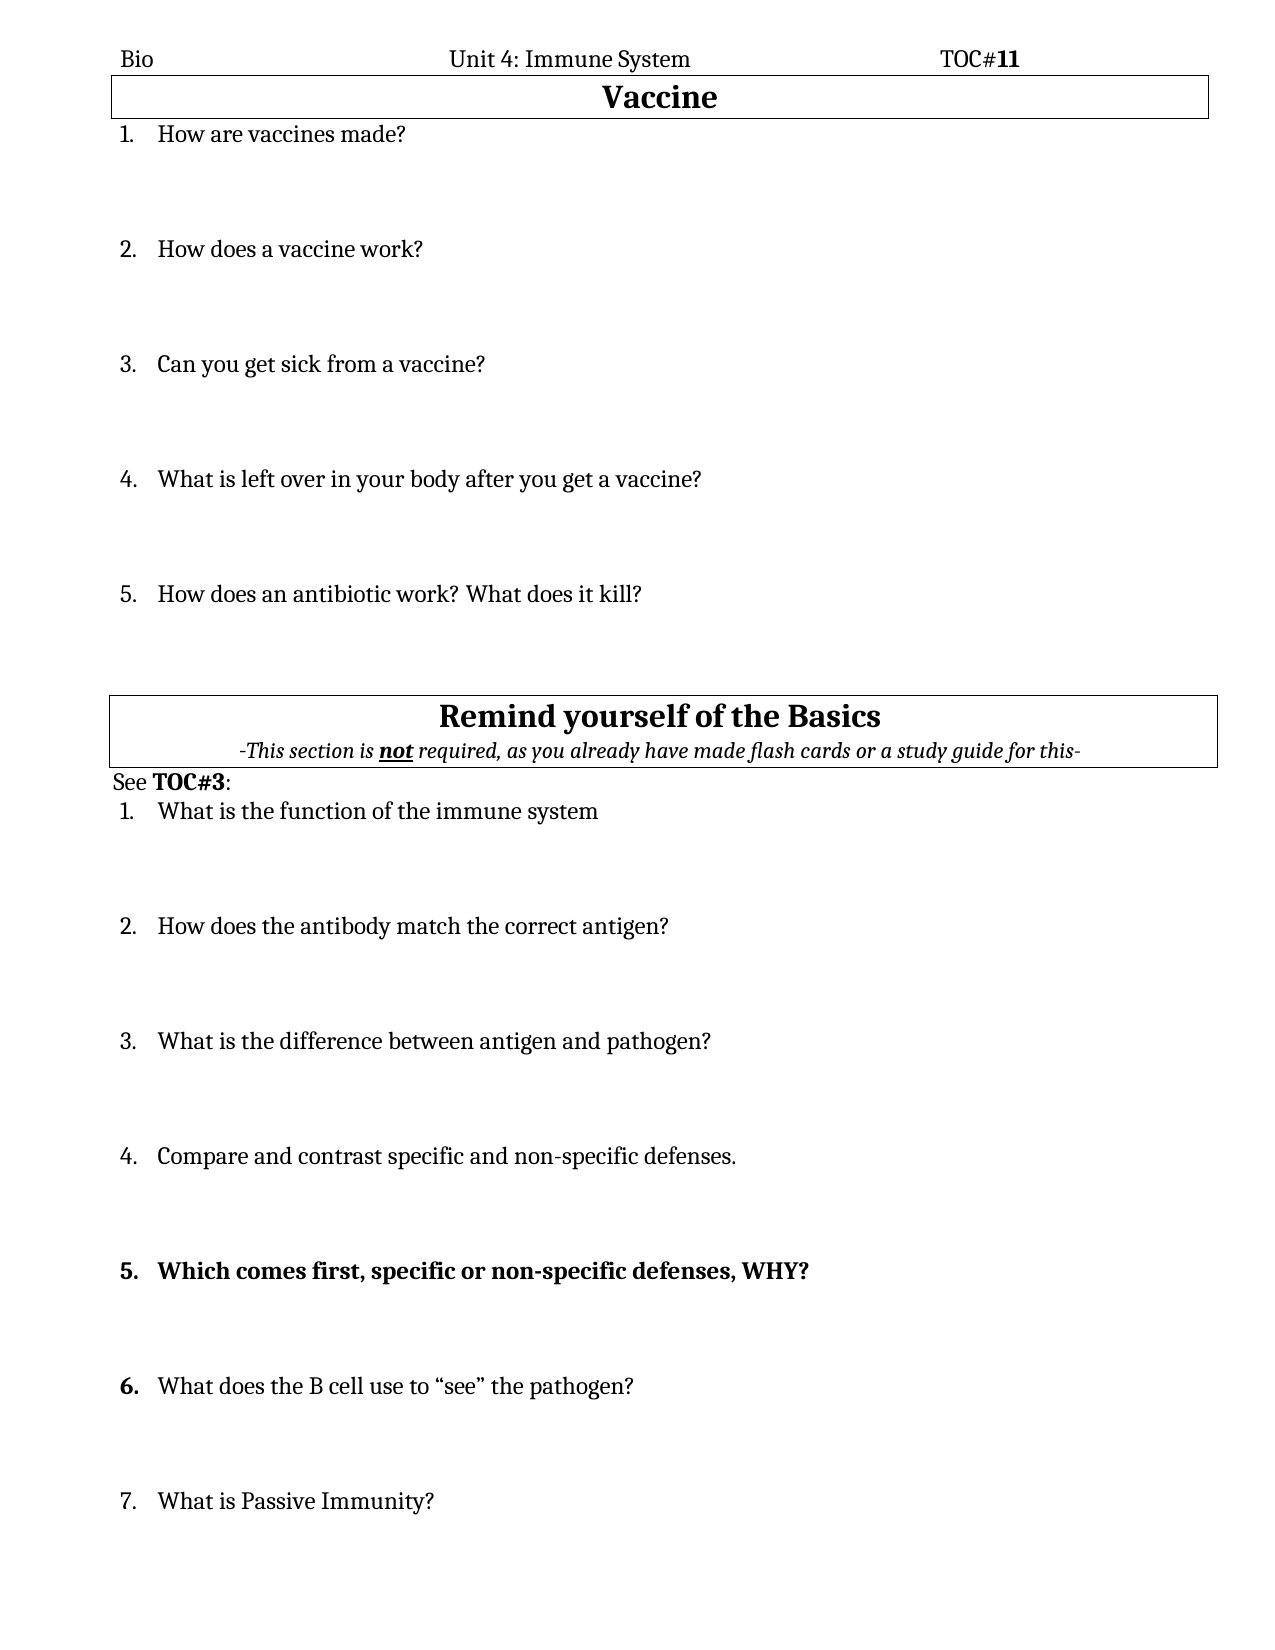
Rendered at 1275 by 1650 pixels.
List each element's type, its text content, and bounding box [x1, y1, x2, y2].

list How does the antibody match the correct antigen? [120, 912, 1200, 940]
text See TOC#3: [64, 768, 1200, 797]
text -This section is not required, as you already have made flash cards or a study guide for this- [110, 733, 1217, 767]
list What is left over in your body after you get a vaccine? [120, 464, 1200, 493]
list Which comes first, specific or non-specific defenses, WHY? [120, 1257, 1200, 1285]
list What is the function of the immune system [120, 797, 1200, 825]
list How does an antibiotic work? What does it kill? [120, 579, 1200, 608]
list Can you get sick from a vaccine? [120, 349, 1200, 378]
list What is the difference between antigen and pathogen? [120, 1027, 1200, 1055]
list How does a vaccine work? [120, 234, 1200, 263]
list What does the B cell use to “see” the pathogen? [120, 1372, 1200, 1400]
text Remind yourself of the Basics [110, 696, 1217, 733]
list How are vaccines made? [120, 119, 1200, 148]
text Vaccine [112, 76, 1208, 118]
list Compare and contrast specific and non-specific defenses. [120, 1142, 1200, 1170]
list What is Passive Immunity? [120, 1487, 1200, 1515]
